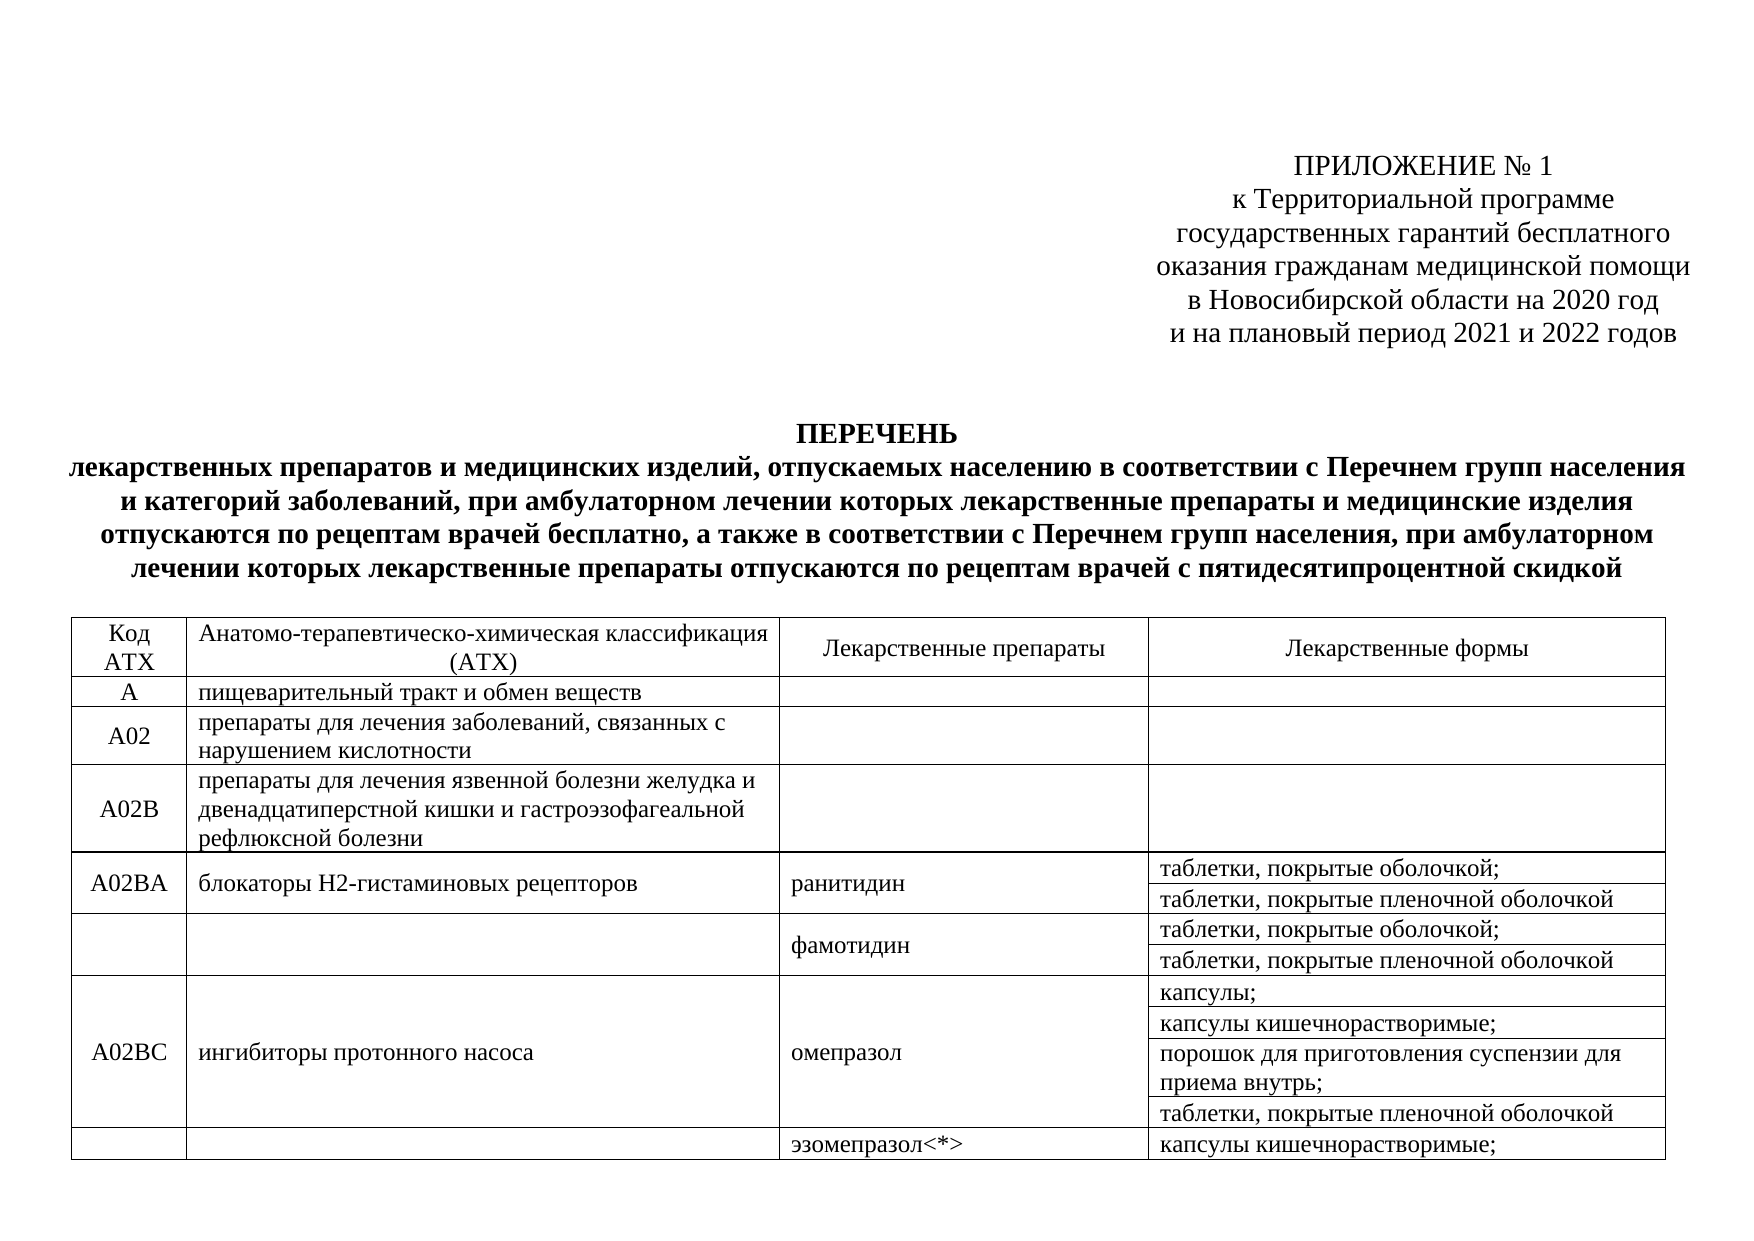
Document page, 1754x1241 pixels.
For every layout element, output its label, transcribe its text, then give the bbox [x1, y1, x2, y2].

table_cell таблетки, покрытые оболочкой; [1149, 853, 1665, 883]
table_cell капсулы; [1149, 976, 1665, 1006]
table_cell омепразол [780, 976, 1148, 1127]
table_cell [187, 914, 779, 975]
table_cell A02BA [72, 853, 186, 912]
text к Территориальной программе государственных гарантий бесплатного оказания гражданам медицинской помощи в Новосибирской области на 2020 год [1152, 181, 1695, 315]
table_cell A [72, 677, 186, 706]
table_cell A02B [72, 765, 186, 851]
table_cell пищеварительный тракт и обмен веществ [187, 677, 779, 706]
text лекарственных препаратов и медицинских изделий, отпускаемых населению в соответствии с Перечнем групп населения и категорий заболеваний, при амбулаторном лечении которых лекарственные препараты и медицинские изделия отпускаются по рецептам врачей бесплатно, а также в соответствии с Перечнем групп населения, при амбулаторном лечении которых лекарственные препараты отпускаются по рецептам врачей с пятидесятипроцентной скидкой [59, 449, 1695, 584]
table_cell таблетки, покрытые пленочной оболочкой [1149, 945, 1665, 975]
table_cell [780, 707, 1148, 764]
table_cell ранитидин [780, 853, 1148, 912]
table_cell A02 [72, 707, 186, 764]
table_cell [72, 1128, 186, 1158]
table_cell капсулы кишечнорастворимые; [1149, 1007, 1665, 1037]
table_cell препараты для лечения язвенной болезни желудка и двенадцатиперстной кишки и гастроэзофагеальной рефлюксной болезни [187, 765, 779, 851]
table_cell [1149, 765, 1665, 851]
table_cell [780, 765, 1148, 851]
table_cell таблетки, покрытые пленочной оболочкой [1149, 884, 1665, 912]
table_header Код АТХ [72, 618, 186, 676]
table_cell [1149, 677, 1665, 706]
table_cell препараты для лечения заболеваний, связанных с нарушением кислотности [187, 707, 779, 764]
table_header Лекарственные формы [1149, 618, 1665, 676]
table_cell блокаторы H2-гистаминовых рецепторов [187, 853, 779, 912]
table_cell ингибиторы протонного насоса [187, 976, 779, 1127]
table_header Анатомо-терапевтическо-химическая классификация (АТХ) [187, 618, 779, 676]
text ПЕРЕЧЕНЬ [59, 416, 1695, 449]
table_cell таблетки, покрытые пленочной оболочкой [1149, 1097, 1665, 1127]
table_cell порошок для приготовления суспензии для приема внутрь; [1149, 1039, 1665, 1096]
table_cell таблетки, покрытые оболочкой; [1149, 914, 1665, 944]
table_cell капсулы кишечнорастворимые; [1149, 1128, 1665, 1158]
table_header Лекарственные препараты [780, 618, 1148, 676]
table_cell [187, 1128, 779, 1158]
text ПРИЛОЖЕНИЕ № 1 [1152, 148, 1695, 181]
table_cell эзомепразол<*> [780, 1128, 1148, 1158]
table_cell A02BC [72, 976, 186, 1127]
text и на плановый период 2021 и 2022 годов [1152, 315, 1695, 349]
table_cell [780, 677, 1148, 706]
table_cell [1149, 707, 1665, 764]
table_cell фамотидин [780, 914, 1148, 975]
table_cell [72, 914, 186, 975]
